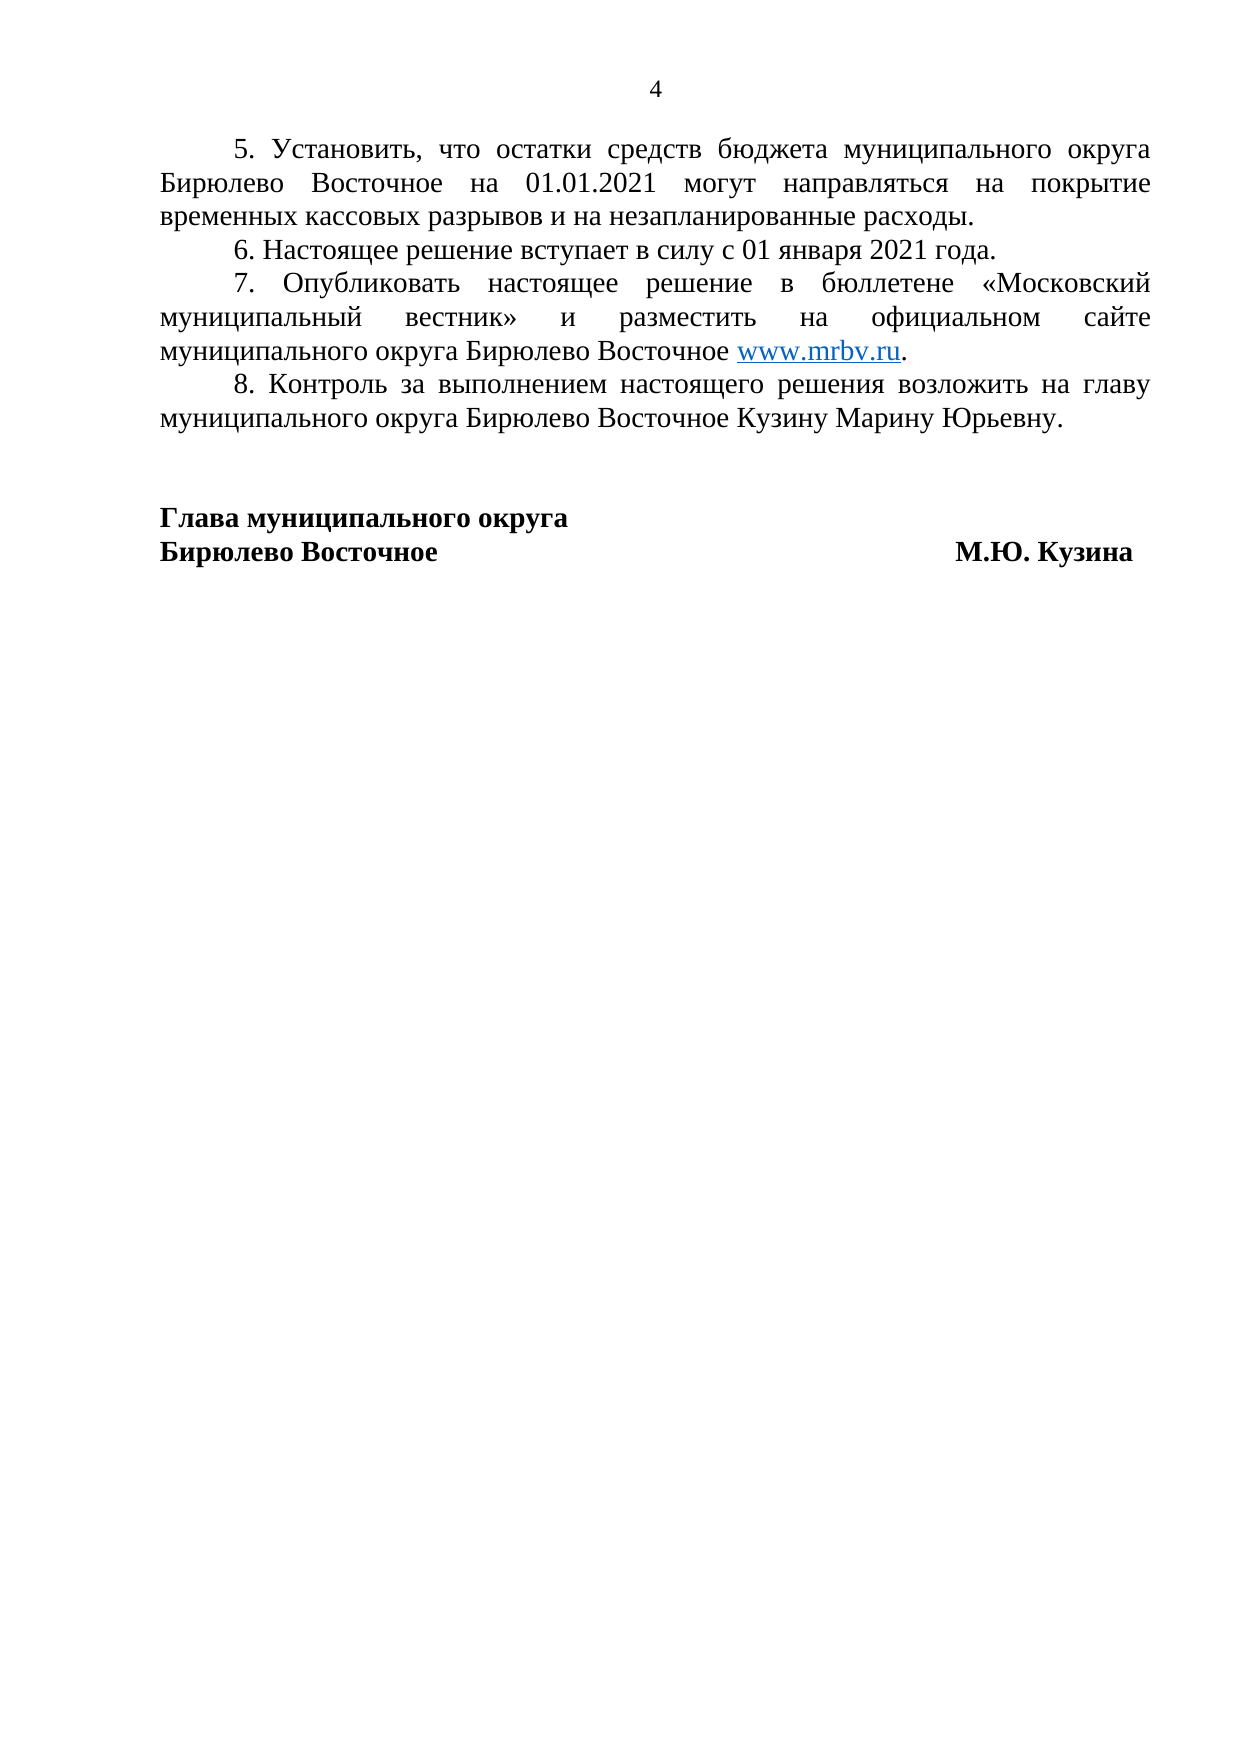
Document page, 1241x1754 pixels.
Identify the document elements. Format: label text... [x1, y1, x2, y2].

text Глава муниципального округа [159, 500, 1152, 534]
text 5. Установить, что остатки средств бюджета муниципального округа Бирюлево Восточное на 01.01.2021 могут направляться на покрытие временных кассовых разрывов и на незапланированные расходы. [159, 131, 1152, 232]
text 7. Опубликовать настоящее решение в бюллетене «Московский муниципальный вестник» и разместить на официальном сайте муниципального округа Бирюлево Восточное www.mrbv.ru. [159, 266, 1152, 366]
text Бирюлево Восточное М.Ю. Кузина [159, 534, 1152, 567]
text 8. Контроль за выполнением настоящего решения возложить на главу муниципального округа Бирюлево Восточное Кузину Марину Юрьевну. [159, 366, 1152, 433]
text 6. Настоящее решение вступает в силу с 01 января 2021 года. [159, 232, 1152, 266]
